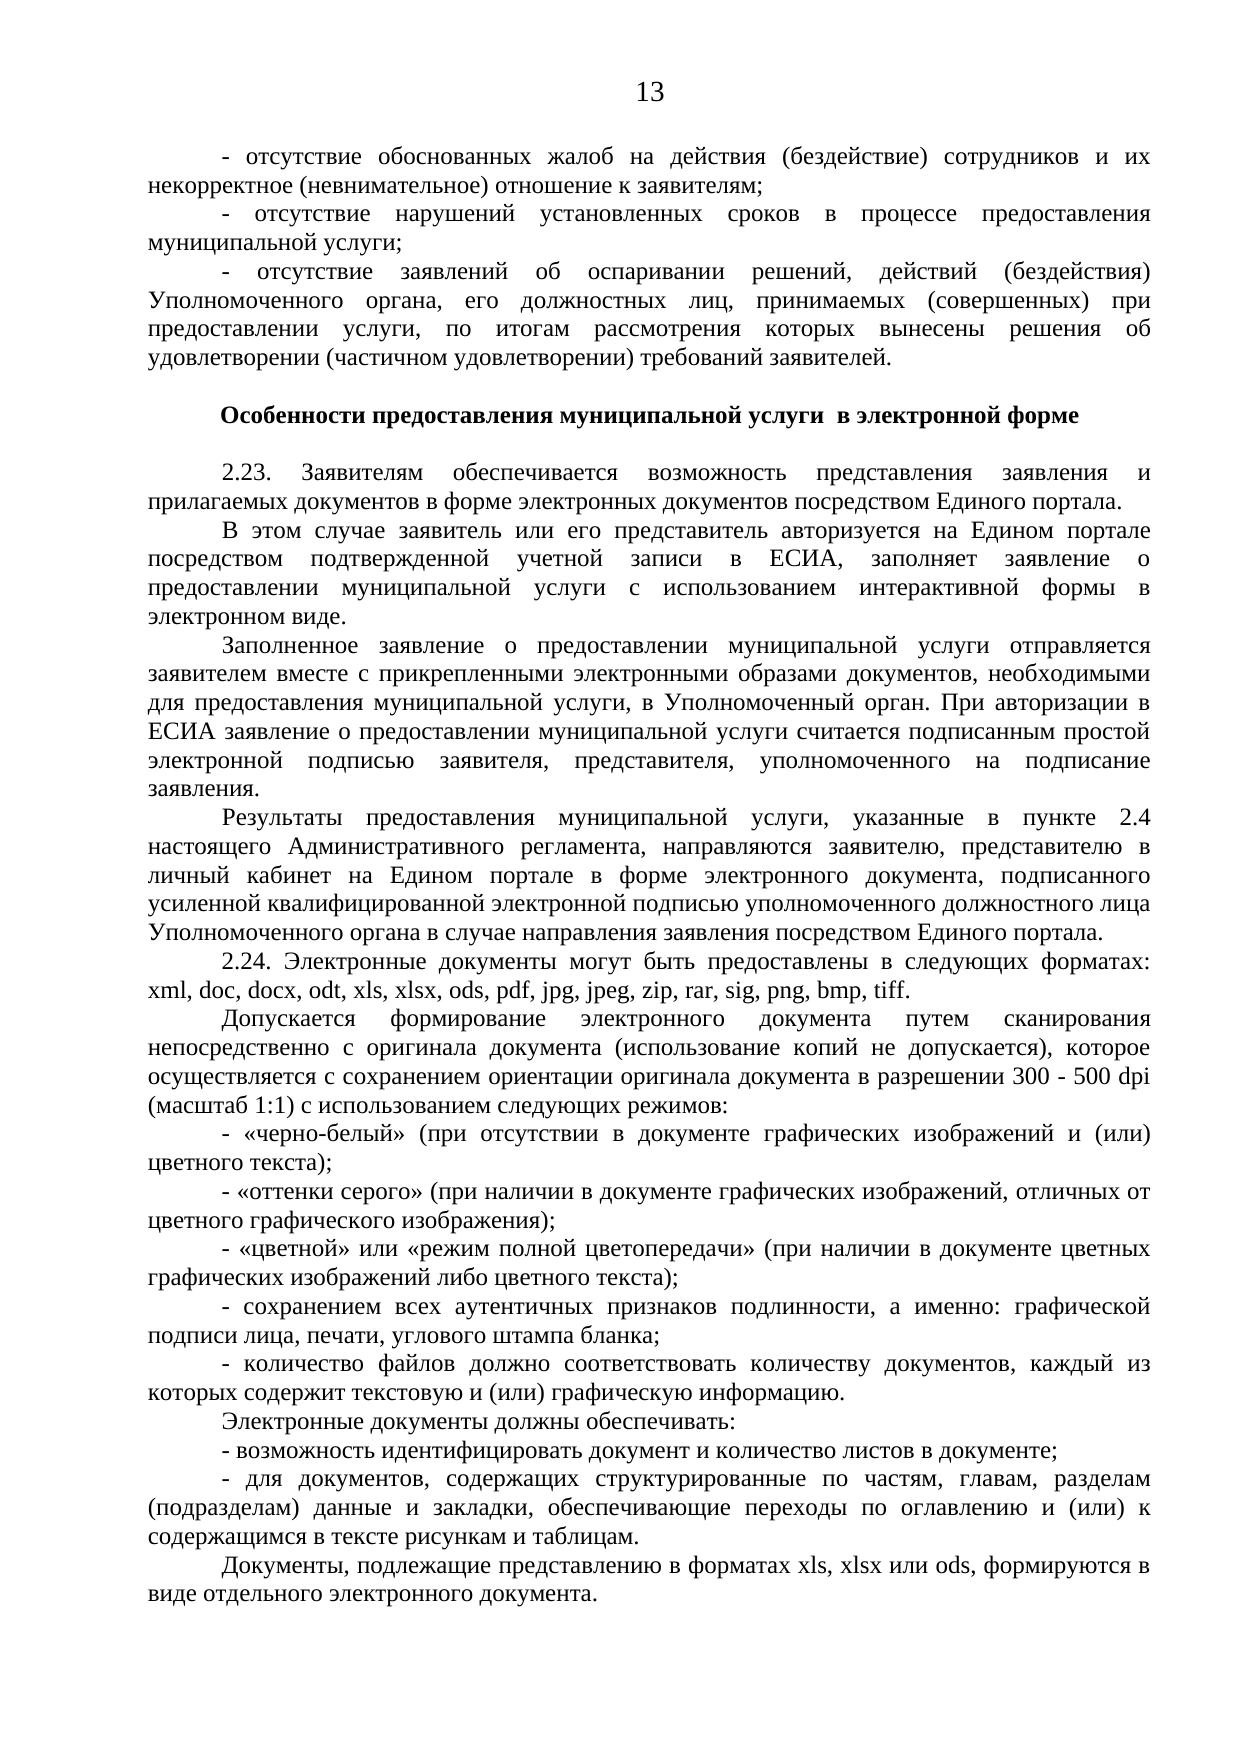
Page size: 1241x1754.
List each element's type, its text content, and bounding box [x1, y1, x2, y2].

text - «цветной» или «режим полной цветопередачи» (при наличии в документе цветных графических изображений либо цветного текста); [148, 1233, 1152, 1291]
text В этом случае заявитель или его представитель авторизуется на Едином портале посредством подтвержденной учетной записи в ЕСИА, заполняет заявление о предоставлении муниципальной услуги с использованием интерактивной формы в электронном виде. [148, 515, 1152, 630]
text - «черно-белый» (при отсутствии в документе графических изображений и (или) цветного текста); [148, 1118, 1152, 1176]
text 2.23. Заявителям обеспечивается возможность представления заявления и прилагаемых документов в форме электронных документов посредством Единого портала. [148, 457, 1152, 515]
text Результаты предоставления муниципальной услуги, указанные в пункте 2.4 настоящего Административного регламента, направляются заявителю, представителю в личный кабинет на Едином портале в форме электронного документа, подписанного усиленной квалифицированной электронной подписью уполномоченного должностного лица Уполномоченного органа в случае направления заявления посредством Единого портала. [148, 802, 1152, 946]
text - отсутствие обоснованных жалоб на действия (бездействие) сотрудников и их некорректное (невнимательное) отношение к заявителям; [148, 141, 1152, 198]
text Допускается формирование электронного документа путем сканирования непосредственно с оригинала документа (использование копий не допускается), которое осуществляется с сохранением ориентации оригинала документа в разрешении 300 - 500 dpi (масштаб 1:1) с использованием следующих режимов: [148, 1003, 1152, 1118]
text - возможность идентифицировать документ и количество листов в документе; [148, 1435, 1152, 1463]
text Заполненное заявление о предоставлении муниципальной услуги отправляется заявителем вместе с прикрепленными электронными образами документов, необходимыми для предоставления муниципальной услуги, в Уполномоченный орган. При авторизации в ЕСИА заявление о предоставлении муниципальной услуги считается подписанным простой электронной подписью заявителя, представителя, уполномоченного на подписание заявления. [148, 630, 1152, 802]
text - «оттенки серого» (при наличии в документе графических изображений, отличных от цветного графического изображения); [148, 1176, 1152, 1233]
text Особенности предоставления муниципальной услуги в электронной форме [148, 400, 1152, 428]
text - отсутствие нарушений установленных сроков в процессе предоставления муниципальной услуги; [148, 198, 1152, 256]
text Электронные документы должны обеспечивать: [148, 1406, 1152, 1435]
text 2.24. Электронные документы могут быть предоставлены в следующих форматах: xml, doc, docx, odt, xls, xlsx, ods, pdf, jpg, jpeg, zip, rar, sig, png, bmp, tiff. [148, 946, 1152, 1003]
text - для документов, содержащих структурированные по частям, главам, разделам (подразделам) данные и закладки, обеспечивающие переходы по оглавлению и (или) к содержащимся в тексте рисункам и таблицам. [148, 1463, 1152, 1550]
text - отсутствие заявлений об оспаривании решений, действий (бездействия) Уполномоченного органа, его должностных лиц, принимаемых (совершенных) при предоставлении услуги, по итогам рассмотрения которых вынесены решения об удовлетворении (частичном удовлетворении) требований заявителей. [148, 256, 1152, 371]
text - количество файлов должно соответствовать количеству документов, каждый из которых содержит текстовую и (или) графическую информацию. [148, 1348, 1152, 1406]
text Документы, подлежащие представлению в форматах xls, xlsx или ods, формируются в виде отдельного электронного документа. [148, 1550, 1152, 1607]
text - сохранением всех аутентичных признаков подлинности, а именно: графической подписи лица, печати, углового штампа бланка; [148, 1291, 1152, 1348]
